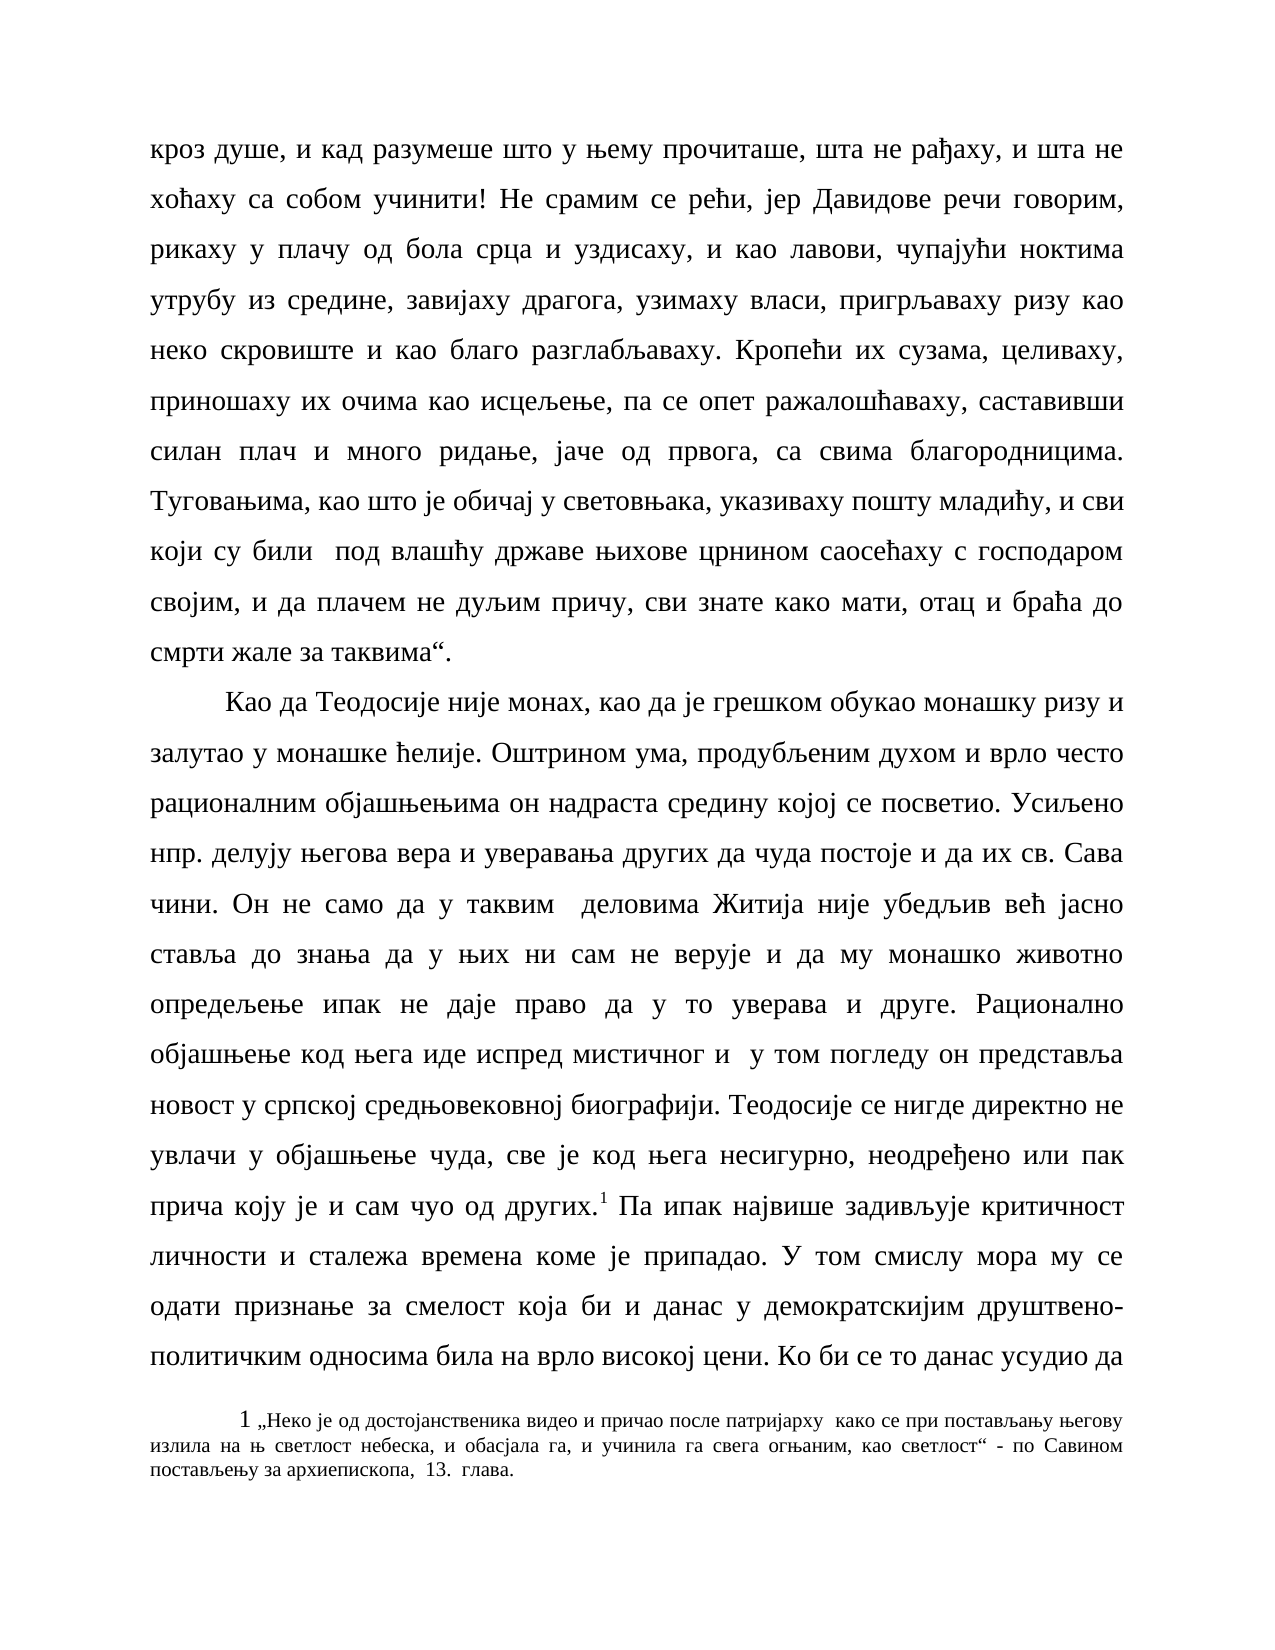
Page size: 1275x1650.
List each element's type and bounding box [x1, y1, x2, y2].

text [150, 684, 1125, 1372]
text [150, 131, 1125, 668]
